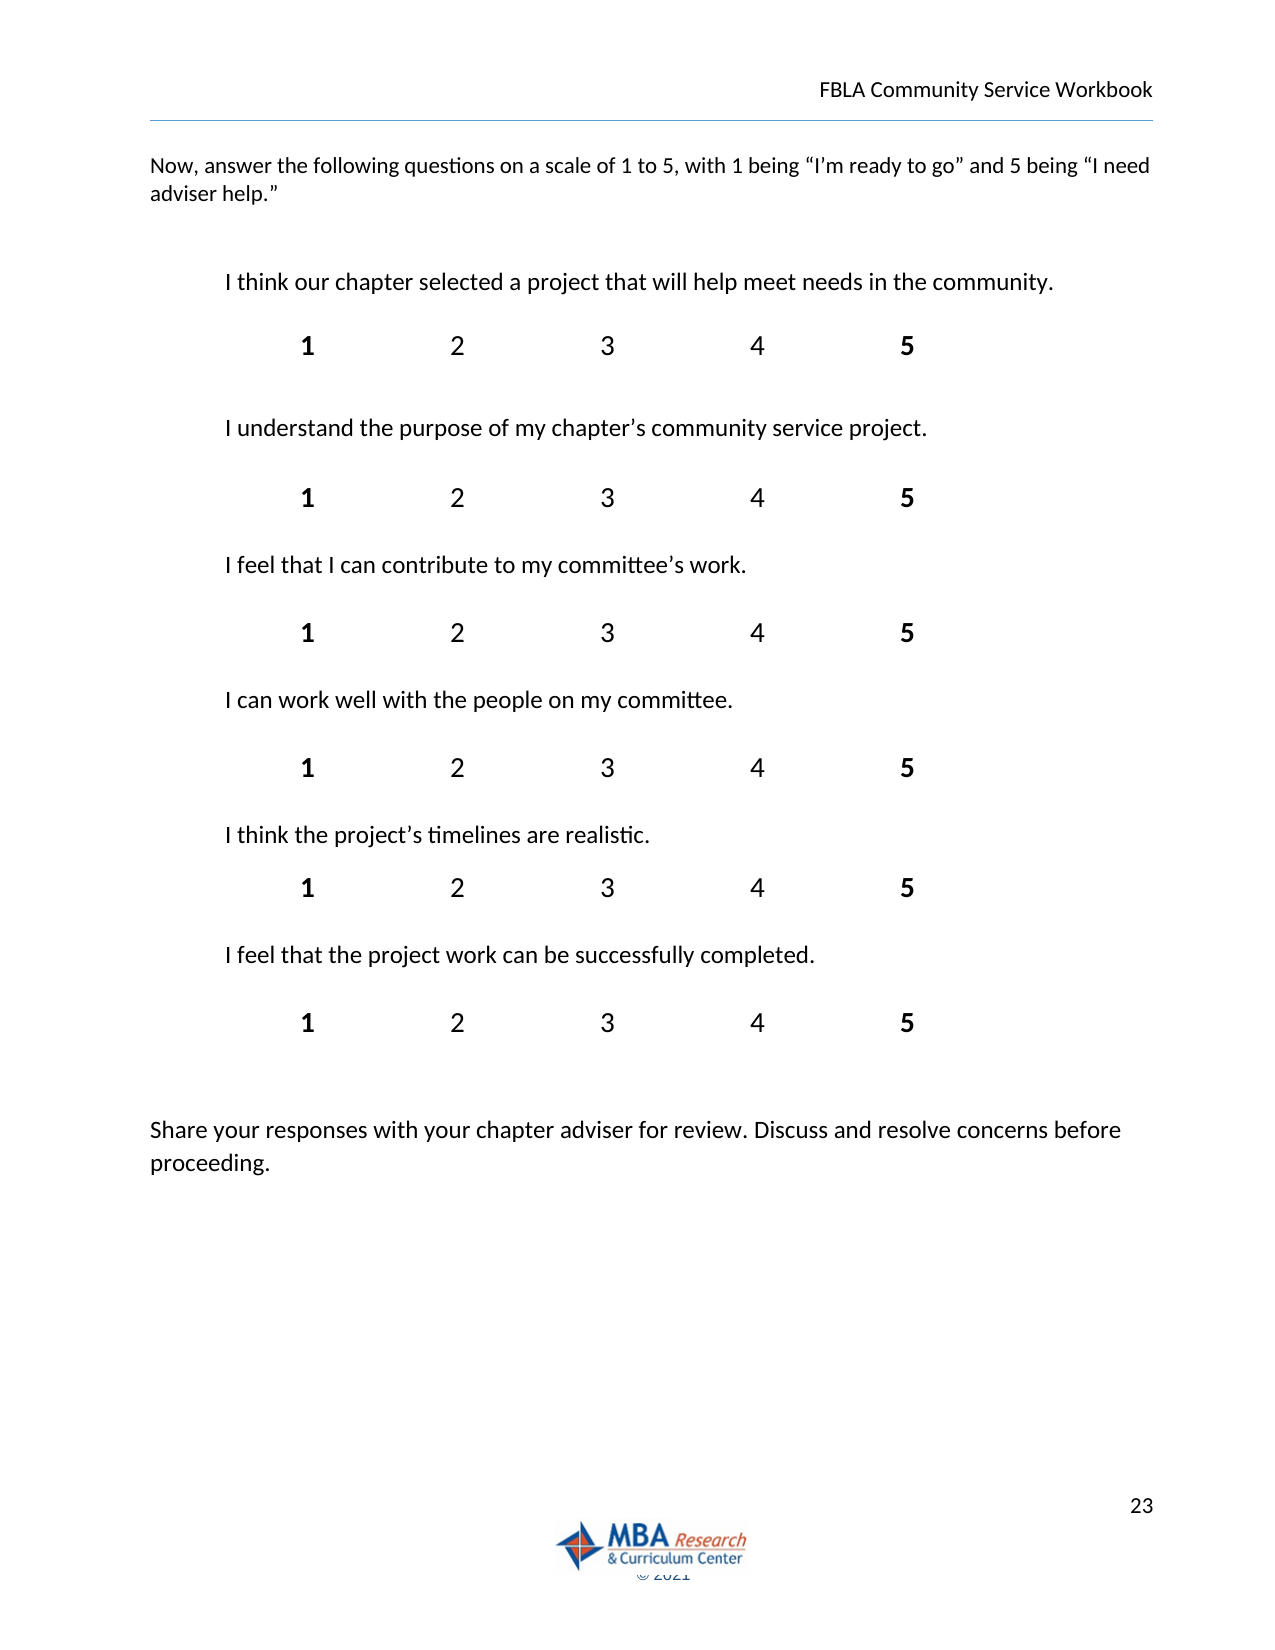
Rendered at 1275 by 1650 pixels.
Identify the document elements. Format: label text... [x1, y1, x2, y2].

picture [554, 1518, 749, 1575]
text I understand the purpose of my chapter’s community service project. [150, 412, 1153, 443]
text I feel that I can contribute to my committee’s work. [150, 549, 1153, 579]
text 1 2 3 4 5 [300, 614, 1153, 649]
text 1 2 3 4 5 [300, 869, 1153, 904]
text 1 2 3 4 5 [300, 1004, 1153, 1040]
text Now, answer the following questions on a scale of 1 to 5, with 1 being “I’m ready to go” and 5 being “I need adviser help.” [150, 151, 1153, 207]
text I can work well with the people on my committee. [150, 684, 1153, 714]
text 1 2 3 4 5 [300, 327, 1153, 362]
text I think our chapter selected a project that will help meet needs in the community. [150, 266, 1153, 296]
text 1 2 3 4 5 [300, 749, 1153, 784]
text Share your responses with your chapter adviser for review. Discuss and resolve concerns before proceeding. [150, 1114, 1153, 1178]
text I think the project’s timelines are realistic. [150, 819, 1153, 849]
text I feel that the project work can be successfully completed. [150, 939, 1153, 969]
text 1 2 3 4 5 [300, 479, 1153, 514]
